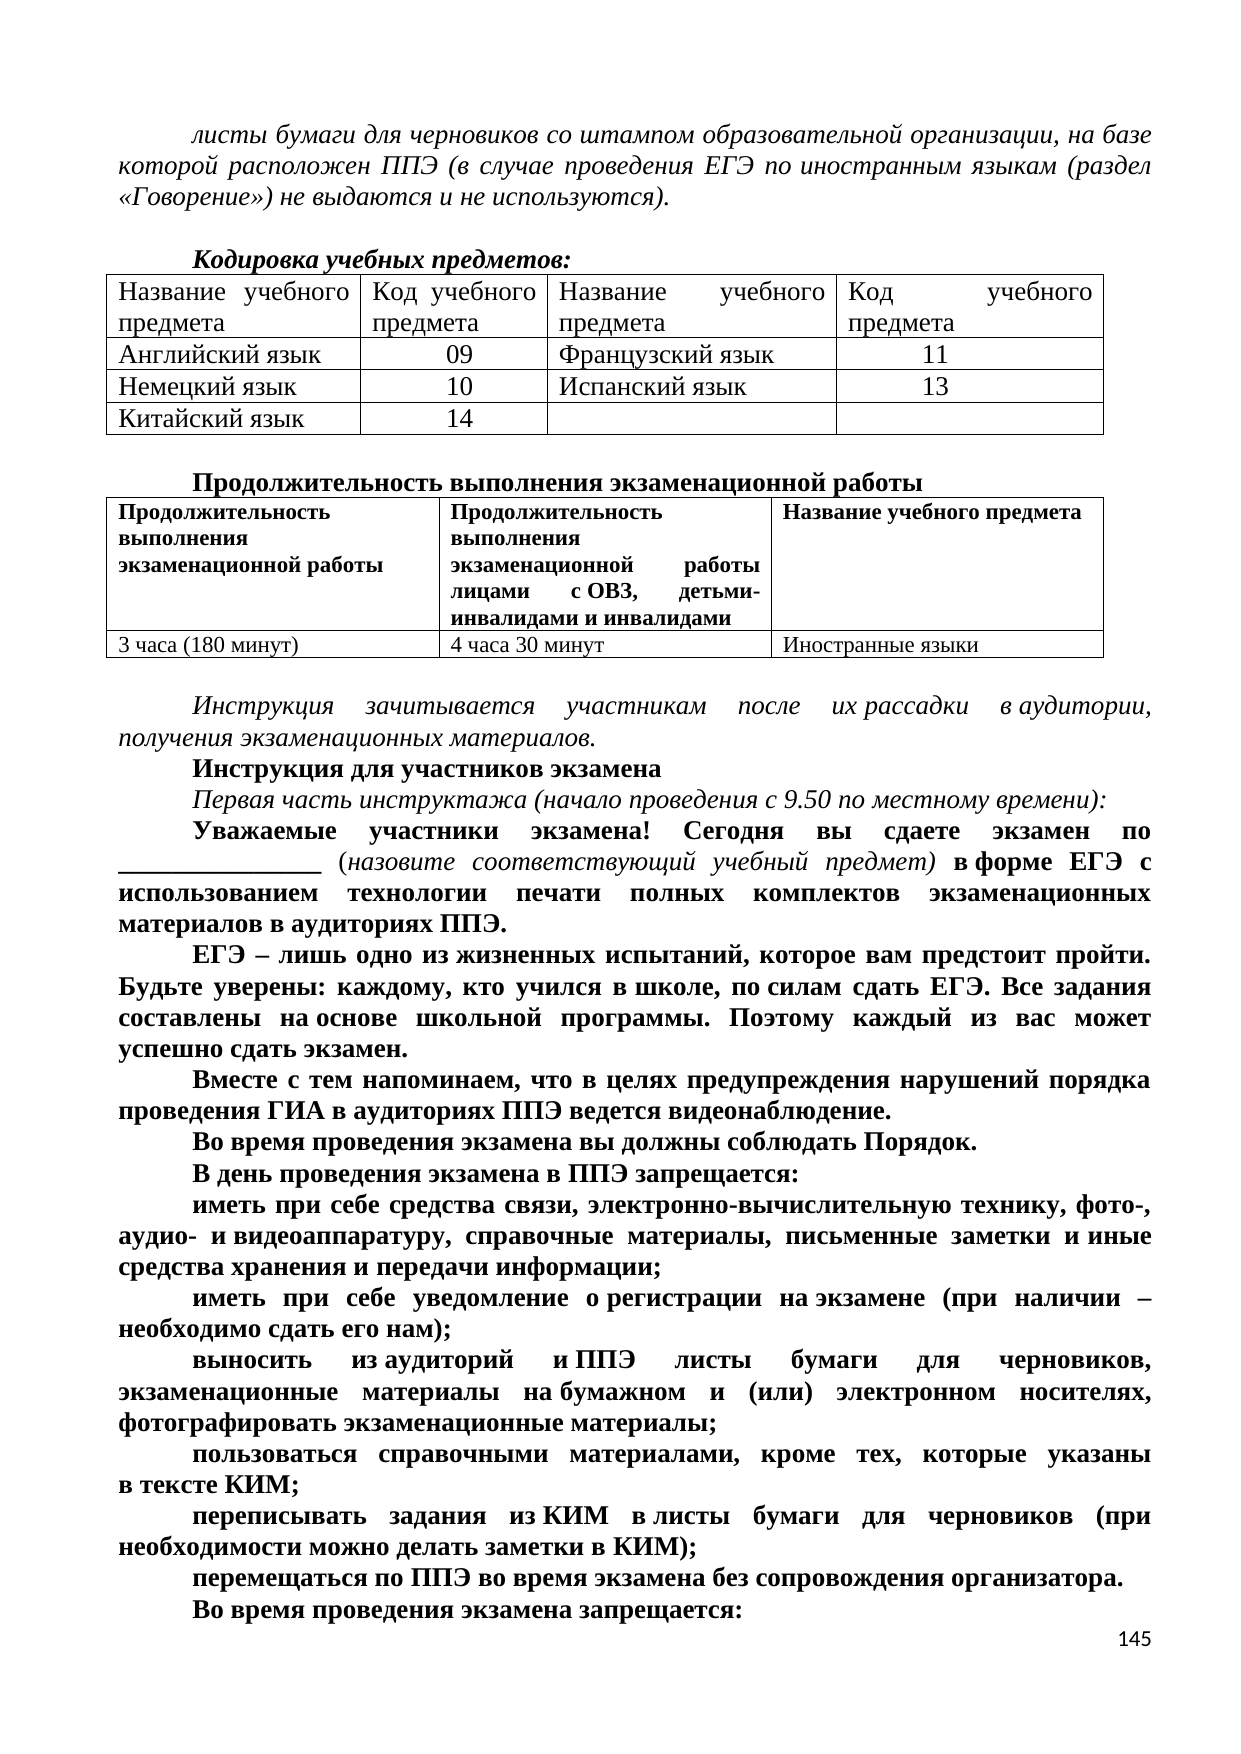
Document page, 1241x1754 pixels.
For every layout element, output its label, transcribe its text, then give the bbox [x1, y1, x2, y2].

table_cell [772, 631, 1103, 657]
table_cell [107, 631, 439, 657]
text Вместе с тем напоминаем, что в целях предупреждения нарушений порядка проведения ГИА в аудиториях ППЭ ведется видеонаблюдение. [118, 1063, 1152, 1126]
text переписывать задания из КИМ в листы бумаги для черновиков (при необходимости можно делать заметки в КИМ); [118, 1499, 1152, 1562]
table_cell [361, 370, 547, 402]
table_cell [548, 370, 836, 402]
text ЕГЭ – лишь одно из жизненных испытаний, которое вам предстоит пройти. Будьте уверены: каждому, кто учился в школе, по силам сдать ЕГЭ. Все задания составлены на основе школьной программы. Поэтому каждый из вас может успешно сдать экзамен. [118, 939, 1152, 1063]
text Инструкция для участников экзамена [118, 752, 1152, 783]
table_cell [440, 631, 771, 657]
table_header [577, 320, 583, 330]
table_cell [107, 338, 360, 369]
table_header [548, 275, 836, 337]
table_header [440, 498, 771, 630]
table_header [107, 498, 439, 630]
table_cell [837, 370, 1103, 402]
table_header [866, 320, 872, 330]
text перемещаться по ППЭ во время экзамена без сопровождения организатора. [118, 1562, 1152, 1593]
text листы бумаги для черновиков со штампом образовательной организации, на базе которой расположен ППЭ (в случае проведения ЕГЭ по иностранным языкам (раздел «Говорение») не выдаются и не используются). [118, 118, 1152, 212]
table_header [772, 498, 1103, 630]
text Первая часть инструктажа (начало проведения с 9.50 по местному времени): [118, 783, 1152, 814]
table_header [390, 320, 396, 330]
text Кодировка учебных предметов: [118, 243, 1152, 274]
text иметь при себе средства связи, электронно-вычислительную технику, фото-, аудио- и видеоаппаратуру, справочные материалы, письменные заметки и иные средства хранения и передачи информации; [118, 1188, 1152, 1281]
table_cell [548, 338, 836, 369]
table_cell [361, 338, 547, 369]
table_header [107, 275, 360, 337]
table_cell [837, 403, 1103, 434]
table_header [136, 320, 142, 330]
text Уважаемые участники экзамена! Сегодня вы сдаете экзамен по _______________ (назовите соответствующий учебный предмет) в форме ЕГЭ с использованием технологии печати полных комплектов экзаменационных материалов в аудиториях ППЭ. [118, 814, 1152, 939]
text Во время проведения экзамена запрещается: [118, 1593, 1152, 1624]
text Инструкция зачитывается участникам после их рассадки в аудитории, получения экзаменационных материалов. [118, 689, 1152, 752]
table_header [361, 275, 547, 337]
text Продолжительность выполнения экзаменационной работы [118, 466, 1152, 497]
text Во время проведения экзамена вы должны соблюдать Порядок. [118, 1126, 1152, 1157]
text В день проведения экзамена в ППЭ запрещается: [118, 1157, 1152, 1188]
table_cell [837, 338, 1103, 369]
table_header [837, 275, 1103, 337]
text пользоваться справочными материалами, кроме тех, которые указаны в тексте КИМ; [118, 1437, 1152, 1499]
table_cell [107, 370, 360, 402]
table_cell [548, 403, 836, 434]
text иметь при себе уведомление о регистрации на экзамене (при наличии – необходимо сдать его нам); [118, 1281, 1152, 1343]
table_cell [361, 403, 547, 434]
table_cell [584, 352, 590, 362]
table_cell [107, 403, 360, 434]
text выносить из аудиторий и ППЭ листы бумаги для черновиков, экзаменационные материалы на бумажном и (или) электронном носителях, фотографировать экзаменационные материалы; [118, 1343, 1152, 1437]
